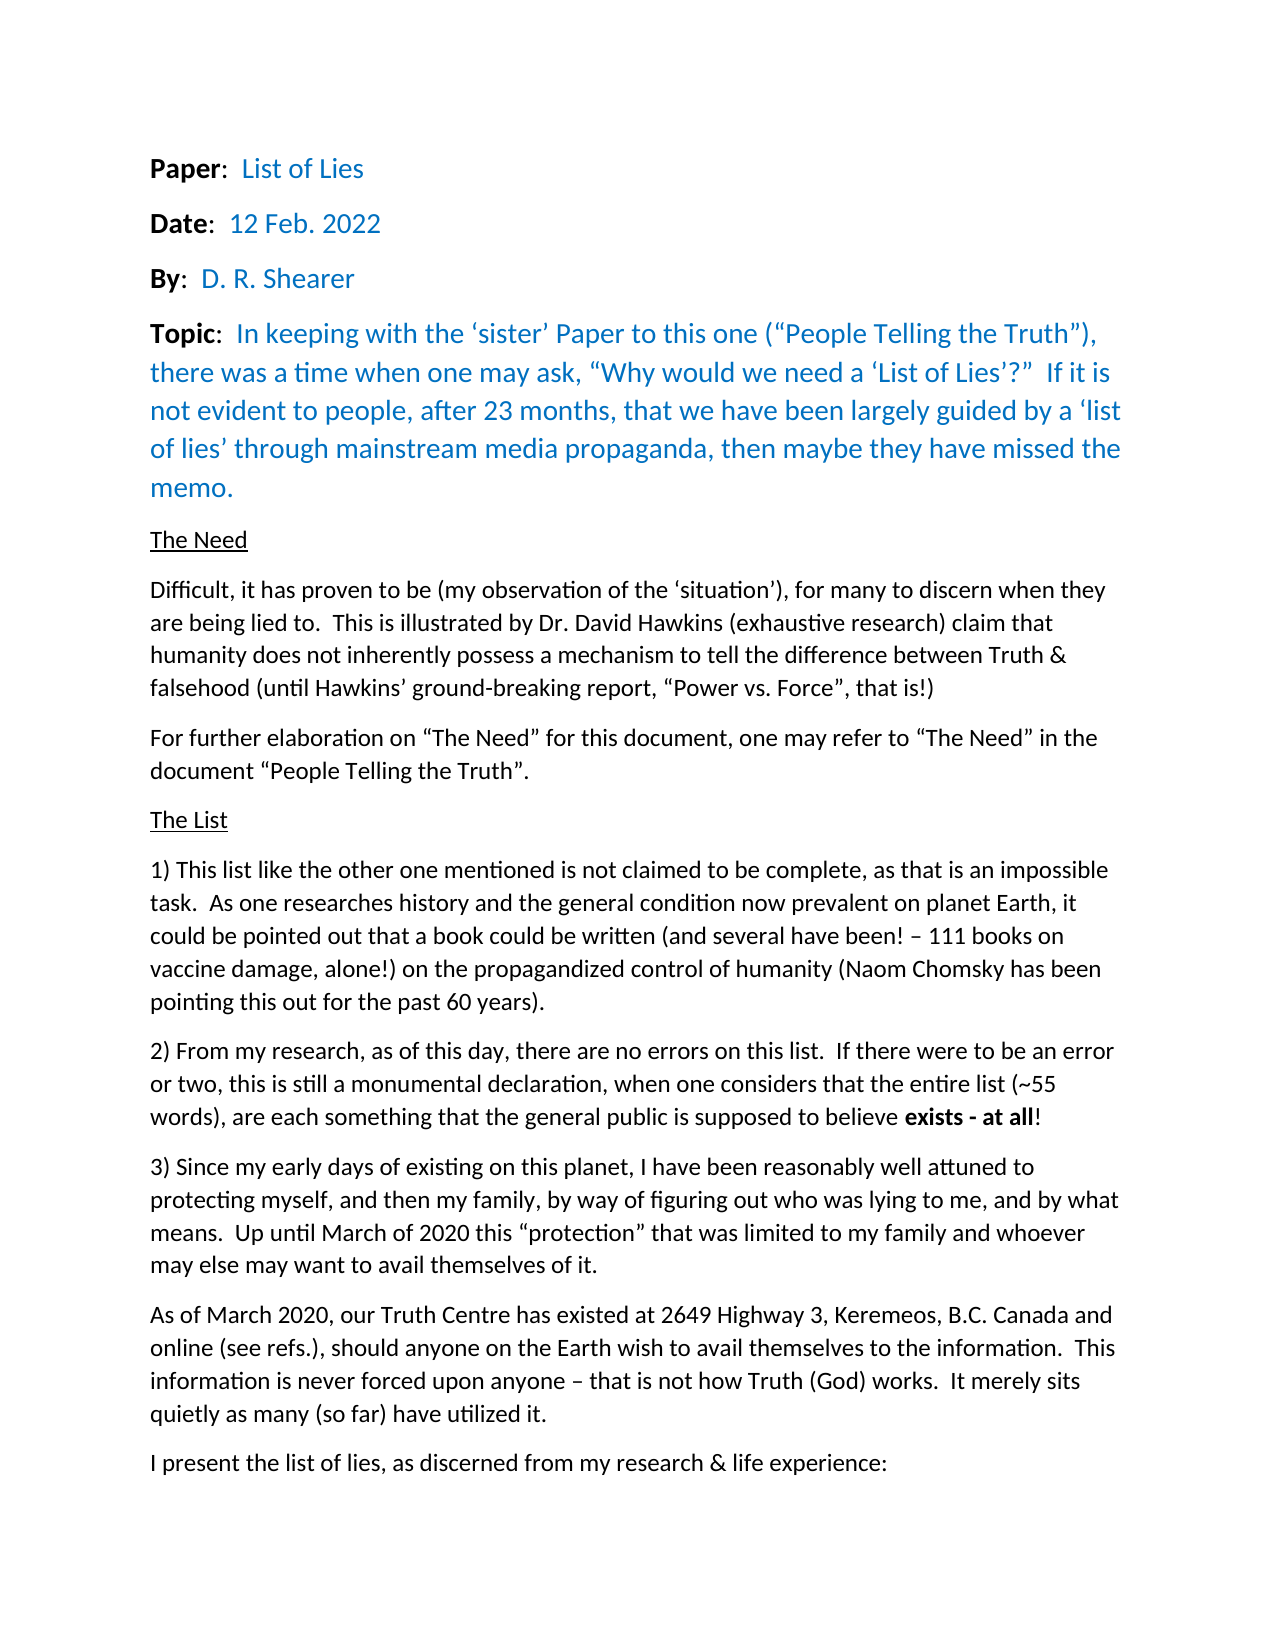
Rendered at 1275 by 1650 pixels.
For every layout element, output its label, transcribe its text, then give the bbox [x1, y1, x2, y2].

text Date: 12 Feb. 2022 [150, 205, 1125, 241]
text 3) Since my early days of existing on this planet, I have been reasonably well attuned to protecting myself, and then my family, by way of figuring out who was lying to me, and by what means. Up until March of 2020 this “protection” that was limited to my family and whoever may else may want to avail themselves of it. [150, 1151, 1125, 1280]
text 1) This list like the other one mentioned is not claimed to be complete, as that is an impossible task. As one researches history and the general condition now prevalent on planet Earth, it could be pointed out that a book could be written (and several have been! – 111 books on vaccine damage, alone!) on the propagandized control of humanity (Naom Chomsky has been pointing this out for the past 60 years). [150, 854, 1125, 1016]
text As of March 2020, our Truth Centre has existed at 2649 Highway 3, Keremeos, B.C. Canada and online (see refs.), should anyone on the Earth wish to avail themselves to the information. This information is never forced upon anyone – that is not how Truth (God) works. It merely sits quietly as many (so far) have utilized it. [150, 1299, 1125, 1428]
text Difficult, it has proven to be (my observation of the ‘situation’), for many to discern when they are being lied to. This is illustrated by Dr. David Hawkins (exhaustive research) claim that humanity does not inherently possess a mechanism to tell the difference between Truth & falsehood (until Hawkins’ ground-breaking report, “Power vs. Force”, that is!) [150, 574, 1125, 703]
text Topic: In keeping with the ‘sister’ Paper to this one (“People Telling the Truth”), there was a time when one may ask, “Why would we need a ‘List of Lies’?” If it is not evident to people, after 23 months, that we have been largely guided by a ‘list of lies’ through mainstream media propaganda, then maybe they have missed the memo. [150, 315, 1125, 505]
text By: D. R. Shearer [150, 260, 1125, 296]
text For further elaboration on “The Need” for this document, one may refer to “The Need” in the document “People Telling the Truth”. [150, 722, 1125, 786]
text 2) From my research, as of this day, there are no errors on this list. If there were to be an error or two, this is still a monumental declaration, when one considers that the entire list (~55 words), are each something that the general public is supposed to believe exists - at all! [150, 1035, 1125, 1132]
text The List [150, 804, 1125, 835]
text Paper: List of Lies [150, 150, 1125, 186]
text The Need [150, 524, 1125, 555]
text I present the list of lies, as discerned from my research & life experience: [150, 1447, 1125, 1478]
